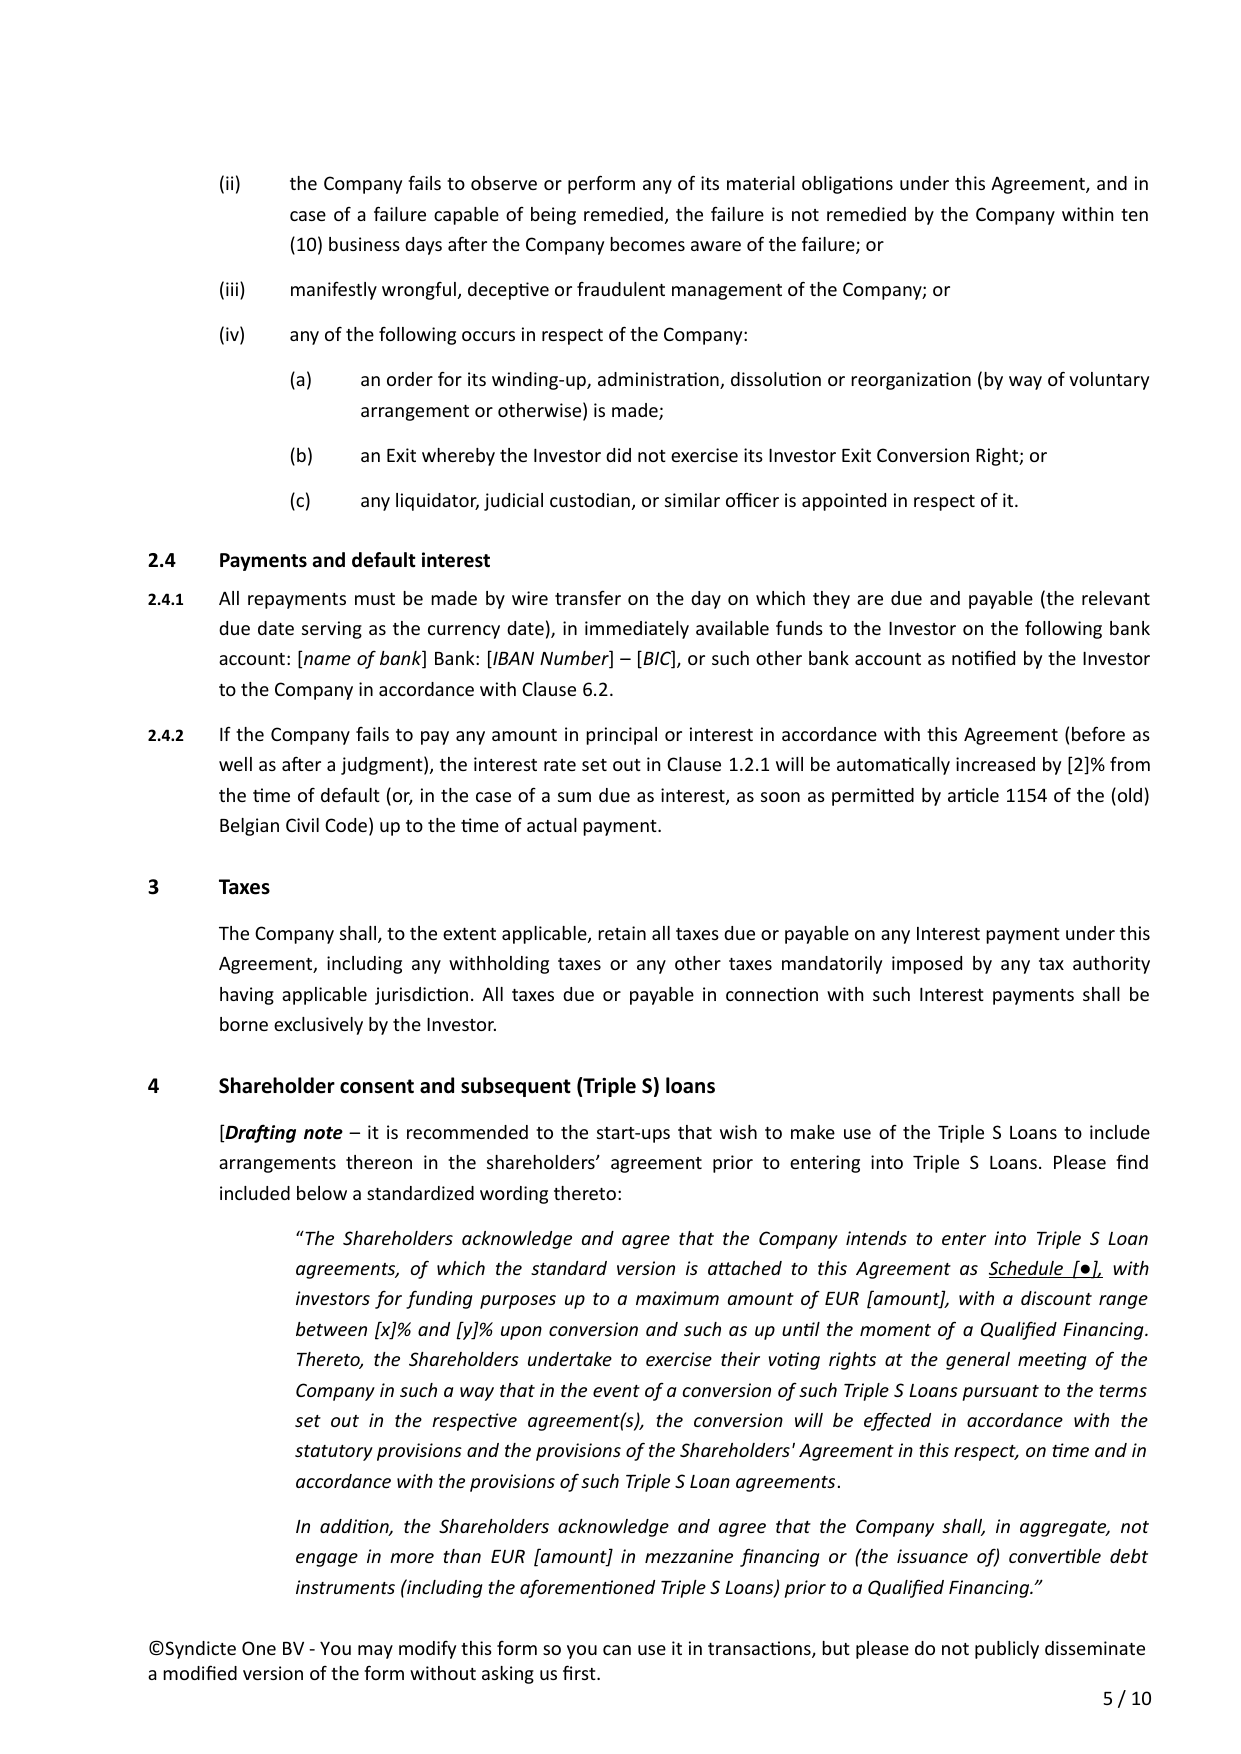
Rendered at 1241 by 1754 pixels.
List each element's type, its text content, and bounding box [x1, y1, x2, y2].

text any of the following occurs in respect of the Company: [218, 321, 1152, 347]
text In addition, the Shareholders acknowledge and agree that the Company shall, in aggregate, not engage in more than EUR [amount] in mezzanine financing or (the issuance of) convertible debt instruments (including the aforementioned Triple S Loans) prior to a Qualified Financing.” [295, 1513, 1152, 1599]
text Taxes [148, 872, 1152, 900]
text Payments and default interest [148, 546, 1152, 573]
text “The Shareholders acknowledge and agree that the Company intends to enter into Triple S Loan agreements, of which the standard version is attached to this Agreement as Schedule [●], with investors for funding purposes up to a maximum amount of EUR [amount], with a discount range between [x]% and [y]% upon conversion and such as up until the moment of a Qualified Financing. Thereto, the Shareholders undertake to exercise their voting rights at the general meeting of the Company in such a way that in the event of a conversion of such Triple S Loans pursuant to the terms set out in the respective agreement(s), the conversion will be effected in accordance with the statutory provisions and the provisions of the Shareholders' Agreement in this respect, on time and in accordance with the provisions of such Triple S Loan agreements. [295, 1225, 1152, 1493]
text the Company fails to observe or perform any of its material obligations under this Agreement, and in case of a failure capable of being remedied, the failure is not remedied by the Company within ten (10) business days after the Company becomes aware of the failure; or [218, 171, 1152, 257]
text The Company shall, to the extent applicable, retain all taxes due or payable on any Interest payment under this Agreement, including any withholding taxes or any other taxes mandatorily imposed by any tax authority having applicable jurisdiction. All taxes due or payable in connection with such Interest payments shall be borne exclusively by the Investor. [218, 920, 1152, 1037]
text If the Company fails to pay any amount in principal or interest in accordance with this Agreement (before as well as after a judgment), the interest rate set out in Clause 1.2.1 will be automatically increased by [2]% from the time of default (or, in the case of a sum due as interest, as soon as permitted by article 1154 of the (old) Belgian Civil Code) up to the time of actual payment. [148, 721, 1152, 838]
text an Exit whereby the Investor did not exercise its Investor Exit Conversion Right; or [289, 442, 1152, 467]
text manifestly wrongful, deceptive or fraudulent management of the Company; or [218, 276, 1152, 302]
text an order for its winding-up, administration, dissolution or reorganization (by way of voluntary arrangement or otherwise) is made; [289, 366, 1152, 422]
text [Drafting note – it is recommended to the start-ups that wish to make use of the Triple S Loans to include arrangements thereon in the shareholders’ agreement prior to entering into Triple S Loans. Please find included below a standardized wording thereto: [218, 1119, 1152, 1205]
text Shareholder consent and subsequent (Triple S) loans [148, 1071, 1152, 1099]
text All repayments must be made by wire transfer on the day on which they are due and payable (the relevant due date serving as the currency date), in immediately available funds to the Investor on the following bank account: [name of bank] Bank: [IBAN Number] – [BIC], or such other bank account as notified by the Investor to the Company in accordance with Clause 6.2. [148, 585, 1152, 701]
text any liquidator, judicial custodian, or similar officer is appointed in respect of it. [289, 487, 1152, 512]
